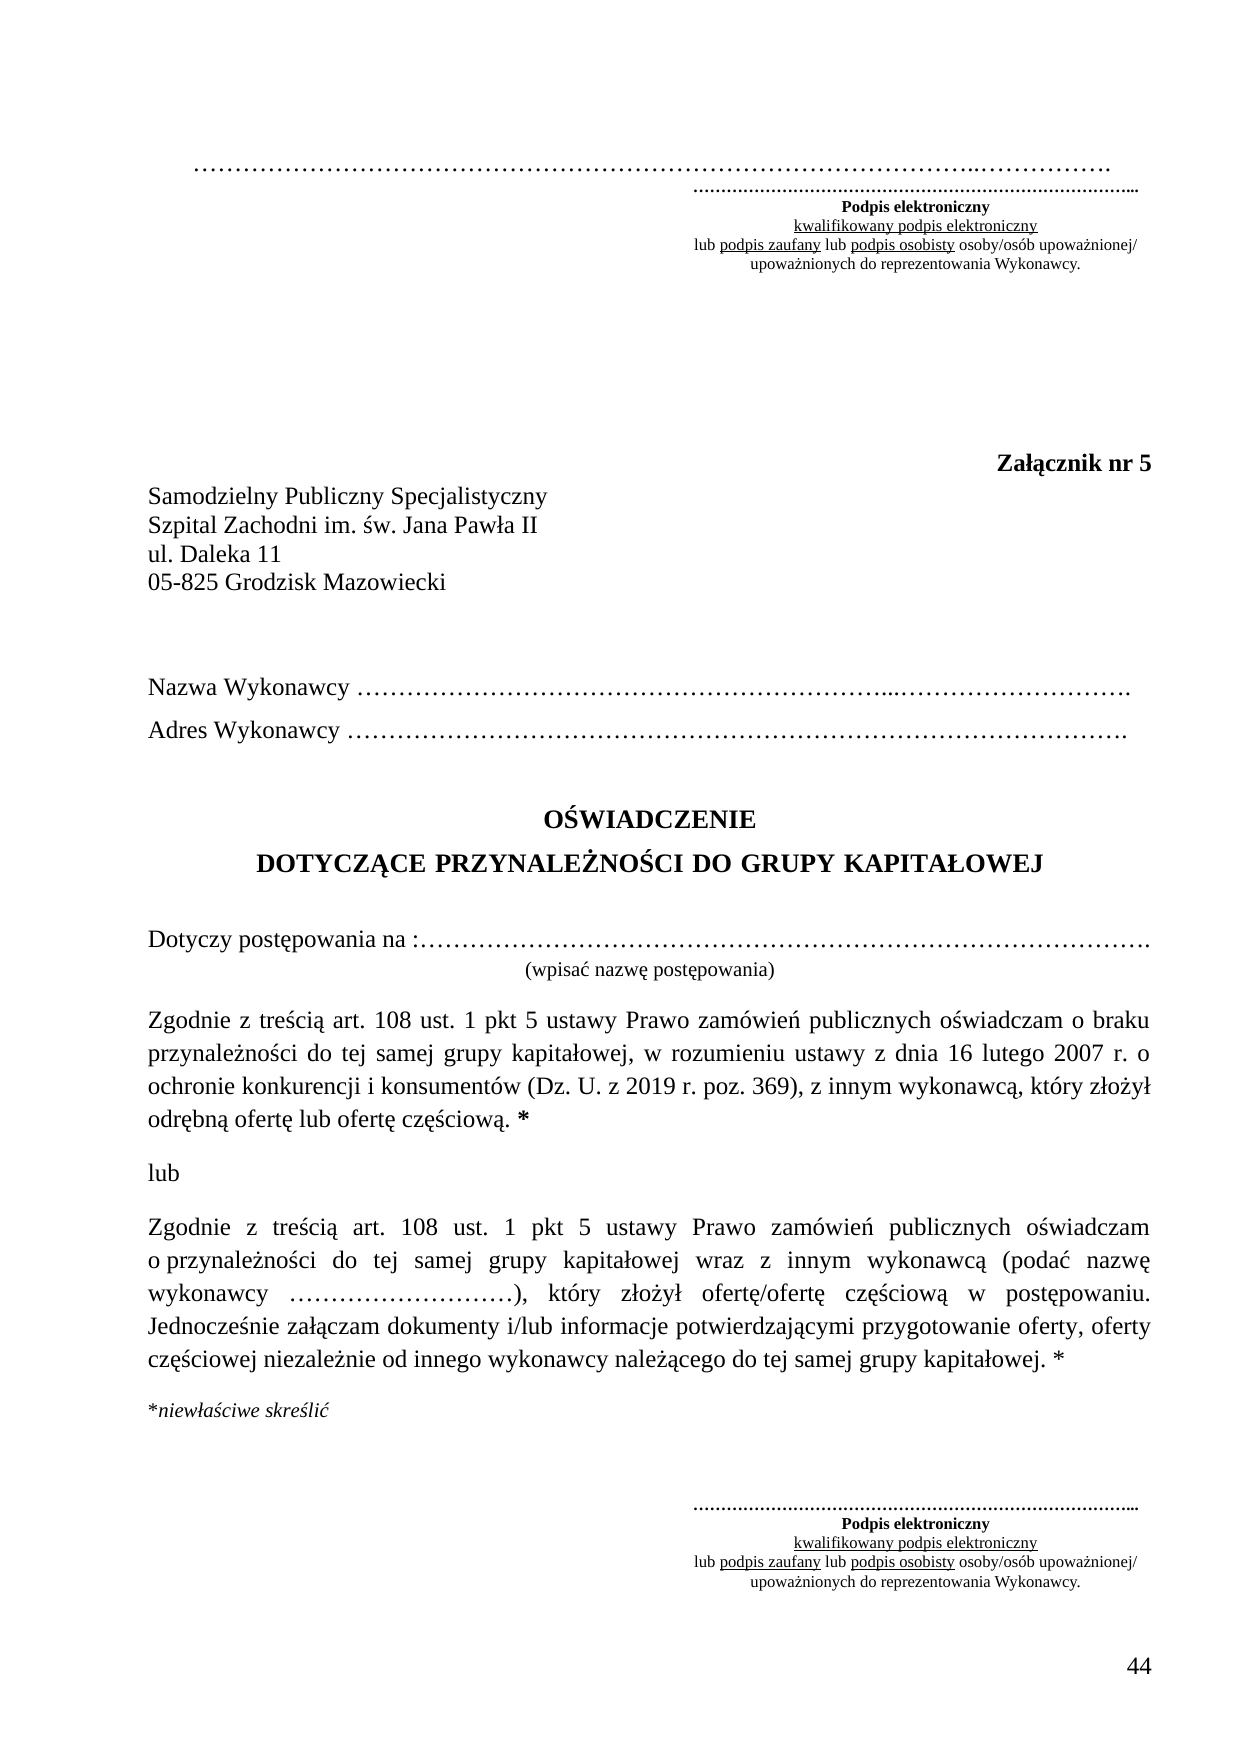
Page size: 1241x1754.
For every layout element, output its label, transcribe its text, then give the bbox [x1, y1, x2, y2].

text …………………………………………………………………………………..……………. [192, 148, 1176, 176]
text ……………………………………………………………………... [679, 1495, 1152, 1514]
text Adres Wykonawcy …………………………………………………………………………………. [148, 715, 1152, 744]
text upoważnionych do reprezentowania Wykonawcy. [679, 254, 1152, 273]
text ……………………………………………………………………... [679, 177, 1152, 196]
text Podpis elektroniczny [679, 196, 1152, 216]
text Samodzielny Publiczny Specjalistyczny [148, 481, 1152, 510]
text Nazwa Wykonawcy ………………………………………………………...………………………. [148, 672, 1152, 701]
text *niewłaściwe skreślić [148, 1398, 1152, 1422]
text lub [148, 1158, 1152, 1187]
text upoważnionych do reprezentowania Wykonawcy. [679, 1571, 1152, 1591]
text Zgodnie z treścią art. 108 ust. 1 pkt 5 ustawy Prawo zamówień publicznych oświadczam o braku przynależności do tej samej grupy kapitałowej, w rozumieniu ustawy z dnia 16 lutego 2007 r. o ochronie konkurencji i konsumentów (Dz. U. z 2019 r. poz. 369), z innym wykonawcą, który złożył odrębną ofertę lub ofertę częściową. * [148, 1005, 1152, 1133]
text Podpis elektroniczny [679, 1514, 1152, 1533]
text Dotyczy postępowania na :……………………………………………………………………………. [148, 924, 1152, 952]
text ul. Daleka 11 [148, 539, 1152, 567]
text oświadczenie [148, 797, 1152, 835]
text lub podpis zaufany lub podpis osobisty osoby/osób upoważnionej/ [679, 235, 1152, 254]
text 05-825 Grodzisk Mazowiecki [148, 567, 1152, 596]
text kwalifikowany podpis elektroniczny [679, 1533, 1152, 1552]
text dotyczące przynależności do grupy kapitałowej [148, 841, 1152, 879]
text lub podpis zaufany lub podpis osobisty osoby/osób upoważnionej/ [679, 1552, 1152, 1571]
text (wpisać nazwę postępowania) [148, 957, 1152, 981]
text Załącznik nr 5 [148, 448, 1152, 477]
text kwalifikowany podpis elektroniczny [679, 216, 1152, 235]
text Szpital Zachodni im. św. Jana Pawła II [148, 510, 1152, 539]
text Zgodnie z treścią art. 108 ust. 1 pkt 5 ustawy Prawo zamówień publicznych oświadczam o przynależności do tej samej grupy kapitałowej wraz z innym wykonawcą (podać nazwę wykonawcy ………………………), który złożył ofertę/ofertę częściową w postępowaniu. Jednocześnie załączam dokumenty i/lub informacje potwierdzającymi przygotowanie oferty, oferty częściowej niezależnie od innego wykonawcy należącego do tej samej grupy kapitałowej. * [148, 1212, 1152, 1373]
